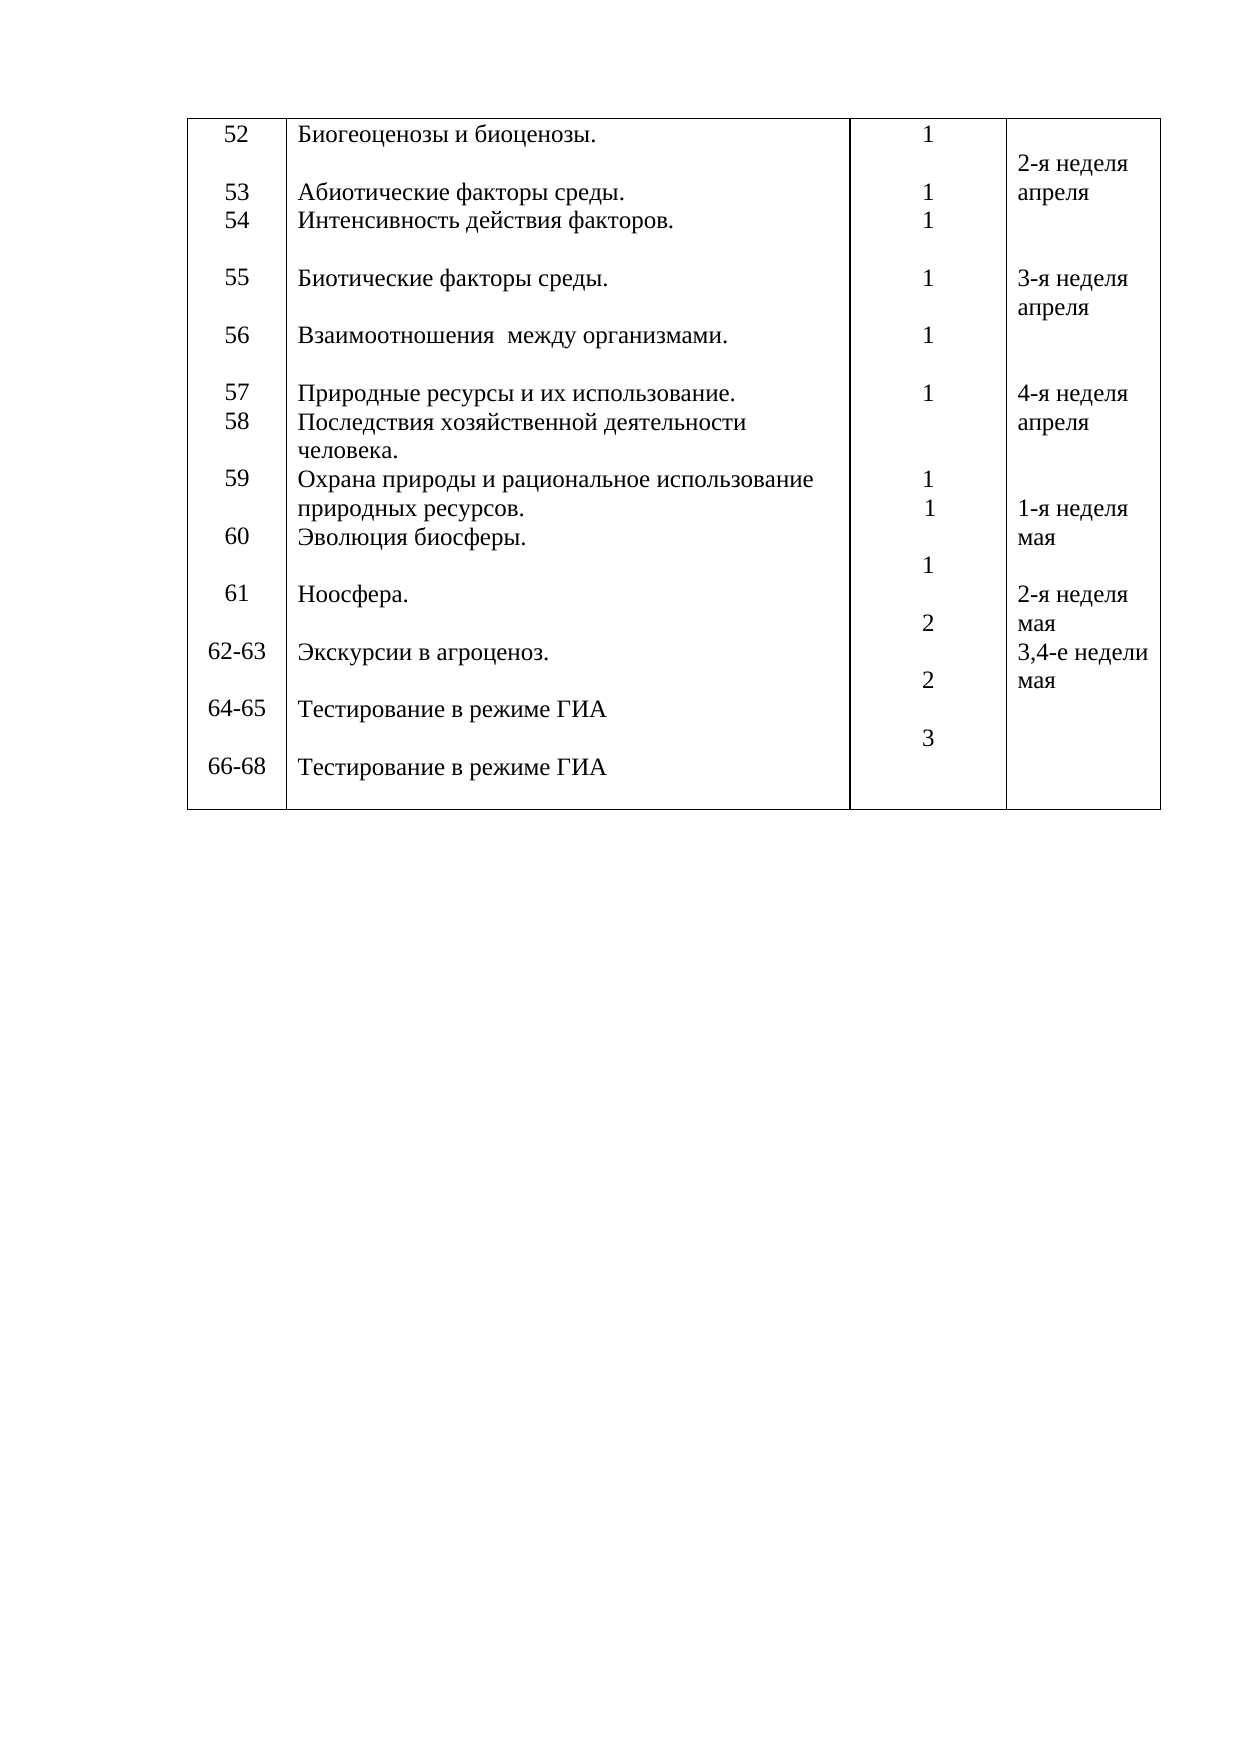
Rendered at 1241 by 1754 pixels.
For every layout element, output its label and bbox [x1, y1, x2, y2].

table_cell [851, 119, 1006, 808]
table_cell [1007, 119, 1160, 808]
table_cell [287, 119, 849, 808]
table_cell [188, 119, 286, 808]
